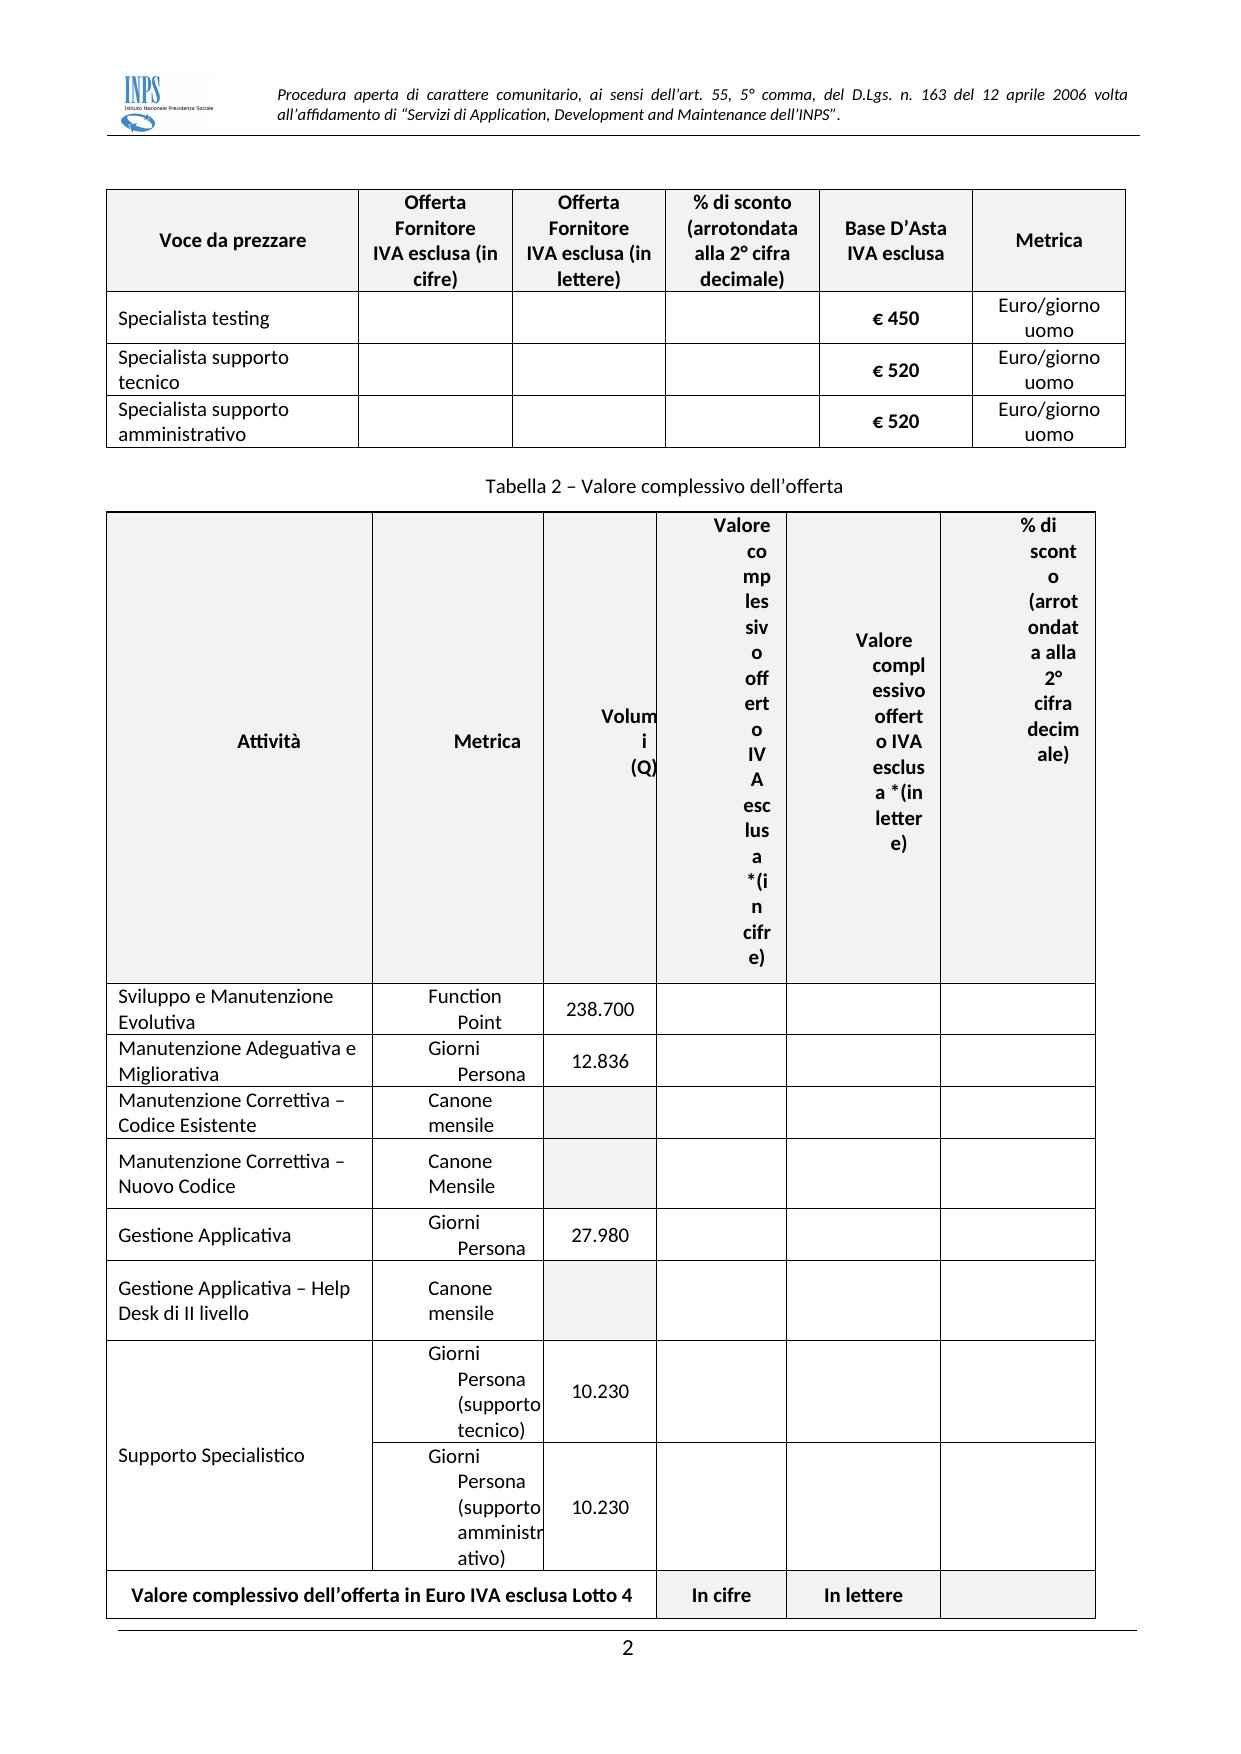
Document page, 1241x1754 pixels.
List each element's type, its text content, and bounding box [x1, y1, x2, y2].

table_header Base D’Asta IVA esclusa [820, 190, 972, 291]
table_cell [941, 984, 1095, 1034]
table_cell [657, 1139, 786, 1208]
table_cell [359, 344, 512, 395]
table_header Volumi (Q) [544, 513, 656, 982]
table_cell [544, 1139, 656, 1208]
table_cell Manutenzione Correttiva – Nuovo Codice [107, 1139, 372, 1208]
table_cell [544, 1261, 656, 1339]
table_cell Sviluppo e Manutenzione Evolutiva [107, 984, 372, 1034]
table_cell [941, 1139, 1095, 1208]
table_cell € 450 [820, 292, 972, 343]
table_cell [787, 1087, 940, 1138]
table_header % di sconto (arrotondata alla 2° cifra decimale) [666, 190, 819, 291]
table_cell 10.230 [544, 1443, 656, 1570]
table_cell [941, 1571, 1095, 1618]
table_cell [657, 1087, 786, 1138]
table_cell [941, 1035, 1095, 1086]
table_cell [787, 1209, 940, 1260]
table_cell [657, 1209, 786, 1260]
table_cell [657, 984, 786, 1034]
table_cell [657, 1443, 786, 1570]
table_cell [657, 1261, 786, 1339]
table_cell Gestione Applicativa [107, 1209, 372, 1260]
table_header Offerta Fornitore IVA esclusa (in cifre) [359, 190, 512, 291]
table_cell Giorni Persona [373, 1209, 543, 1260]
table_cell [544, 1087, 656, 1138]
table_cell [787, 1443, 940, 1570]
table_cell 10.230 [544, 1341, 656, 1442]
table_cell In cifre [657, 1571, 786, 1618]
table_cell [513, 344, 665, 395]
table_cell Specialista supporto tecnico [107, 344, 358, 395]
table_cell [666, 292, 819, 343]
table_cell Giorni Persona (supporto amministrativo) [373, 1443, 543, 1570]
table_cell Euro/giorno uomo [973, 396, 1125, 447]
table_cell Euro/giorno uomo [973, 344, 1125, 395]
table_cell [657, 1341, 786, 1442]
table_header Valore complessivo offerto IVA esclusa *(in lettere) [787, 513, 940, 982]
table_cell [666, 344, 819, 395]
table_cell [513, 292, 665, 343]
table_cell 238.700 [544, 984, 656, 1034]
table_cell [787, 1139, 940, 1208]
table_cell [359, 396, 512, 447]
table_cell [941, 1443, 1095, 1570]
table_header Metrica [973, 190, 1125, 291]
table_cell 27.980 [544, 1209, 656, 1260]
table_cell Function Point [373, 984, 543, 1034]
table_cell [657, 1035, 786, 1086]
table_header Valore complessivo offerto IVA esclusa *(in cifre) [657, 513, 786, 982]
table_header Voce da prezzare [107, 190, 358, 291]
table_cell [941, 1209, 1095, 1260]
table_cell Gestione Applicativa – Help Desk di II livello [107, 1261, 372, 1339]
table_cell Manutenzione Adeguativa e Migliorativa [107, 1035, 372, 1086]
table_cell Specialista testing [107, 292, 358, 343]
table_cell Canone Mensile [373, 1139, 543, 1208]
text Tabella 2 – Valore complessivo dell’offerta [192, 473, 1137, 499]
table_cell [941, 1261, 1095, 1339]
table_cell Giorni Persona [373, 1035, 543, 1086]
table_cell € 520 [820, 344, 972, 395]
table_cell Euro/giorno uomo [973, 292, 1125, 343]
table_cell Supporto Specialistico [107, 1341, 372, 1570]
table_cell Giorni Persona (supporto tecnico) [373, 1341, 543, 1442]
table_cell Specialista supporto amministrativo [107, 396, 358, 447]
table_cell [787, 1261, 940, 1339]
table_header Offerta Fornitore IVA esclusa (in lettere) [513, 190, 665, 291]
table_cell In lettere [787, 1571, 940, 1618]
table_cell Manutenzione Correttiva – Codice Esistente [107, 1087, 372, 1138]
table_cell [359, 292, 512, 343]
table_header Metrica [373, 513, 543, 982]
table_cell [513, 396, 665, 447]
table_cell [666, 396, 819, 447]
table_header % di sconto (arrotondata alla 2° cifra decimale) [941, 513, 1095, 982]
table_cell [787, 1341, 940, 1442]
table_cell [787, 984, 940, 1034]
table_cell [941, 1341, 1095, 1442]
table_cell 12.836 [544, 1035, 656, 1086]
table_cell € 520 [820, 396, 972, 447]
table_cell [107, 1571, 656, 1618]
table_cell Canone mensile [373, 1261, 543, 1339]
picture [118, 73, 216, 135]
table_header Attività [107, 513, 372, 982]
table_cell [941, 1087, 1095, 1138]
table_cell [787, 1035, 940, 1086]
table_cell Canone mensile [373, 1087, 543, 1138]
